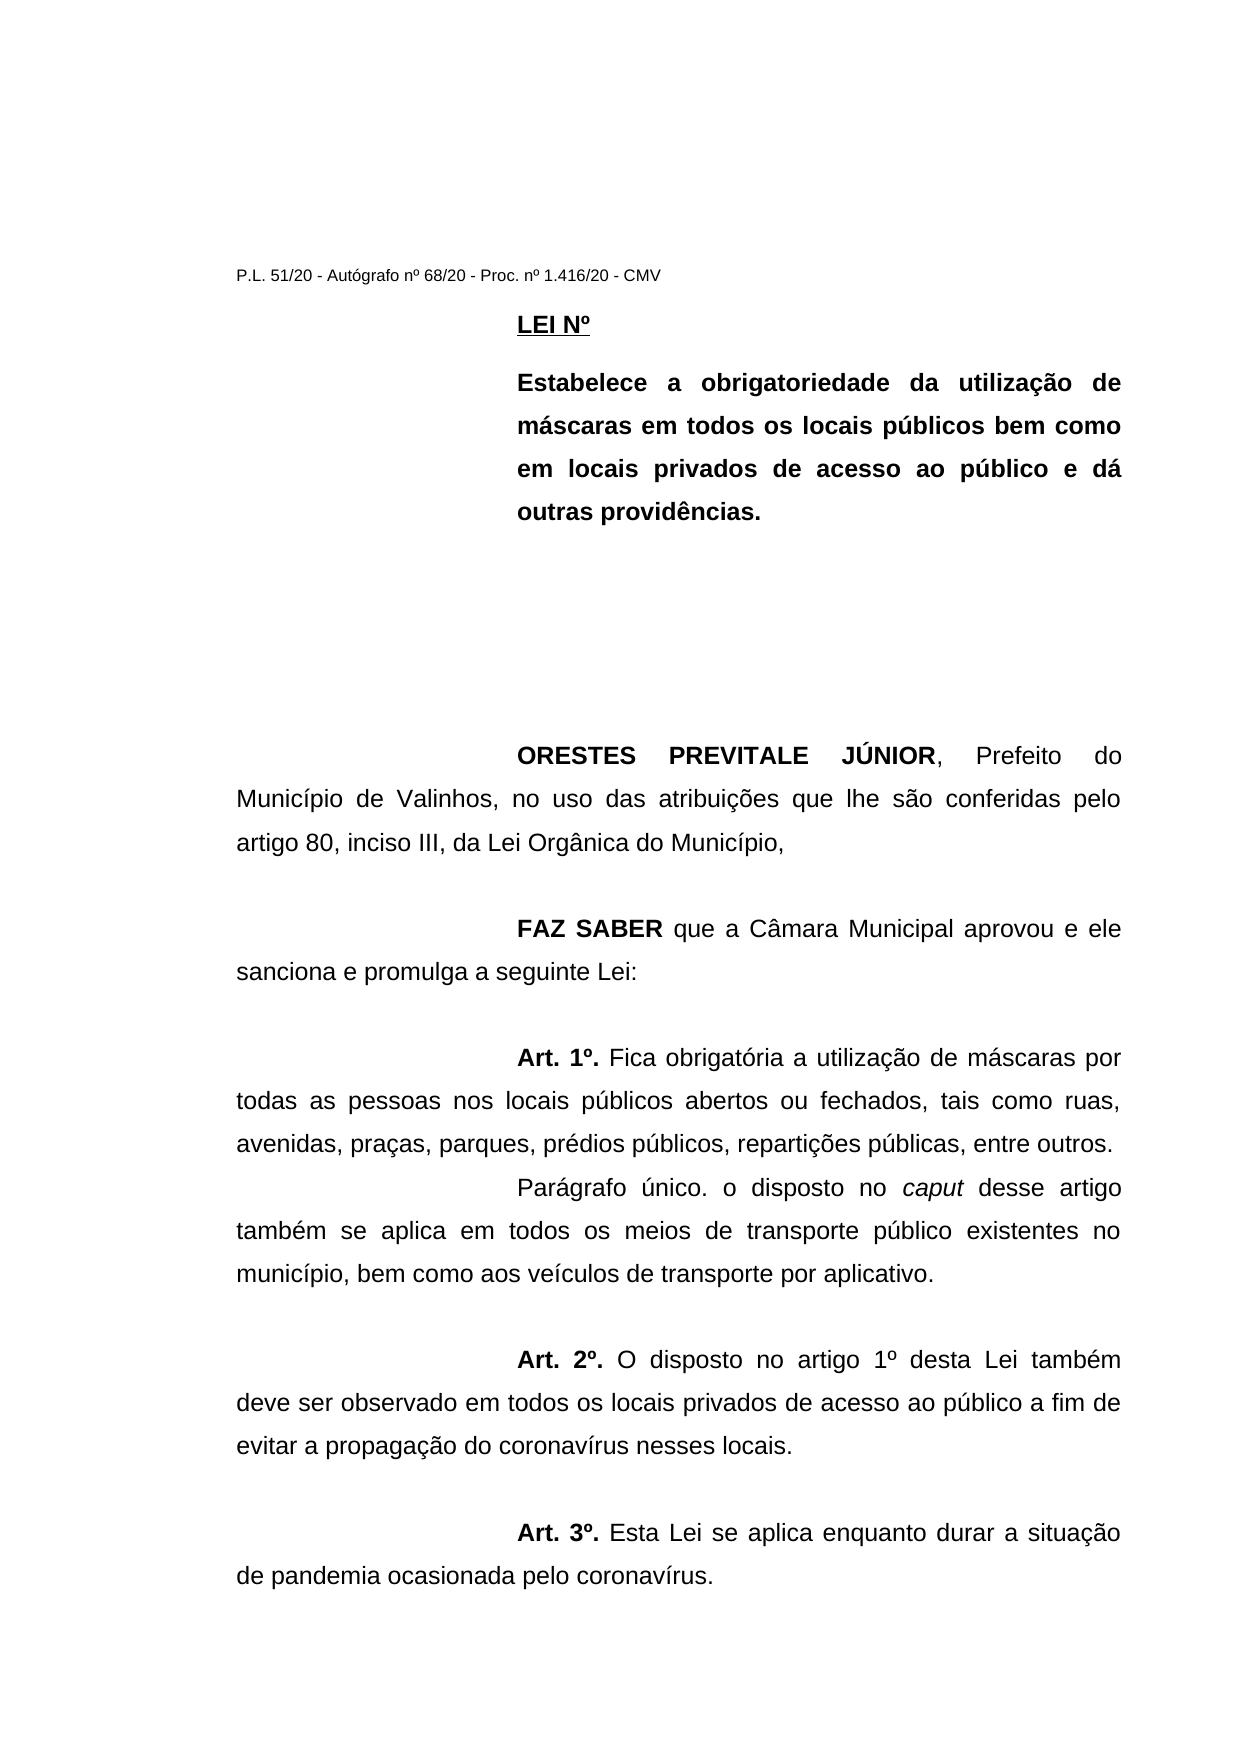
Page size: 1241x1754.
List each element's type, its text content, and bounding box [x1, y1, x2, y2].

text Estabelece a obrigatoriedade da utilização de máscaras em todos os locais públicos bem como em locais privados de acesso ao público e dá outras providências. [236, 367, 1122, 526]
text LEI Nº [236, 310, 1122, 339]
text Parágrafo único. o disposto no caput desse artigo também se aplica em todos os meios de transporte público existentes no município, bem como aos veículos de transporte por aplicativo. [236, 1172, 1122, 1287]
text Art. 2º. O disposto no artigo 1º desta Lei também deve ser observado em todos os locais privados de acesso ao público a fim de evitar a propagação do coronavírus nesses locais. [236, 1345, 1122, 1460]
text Art. 1º. Fica obrigatória a utilização de máscaras por todas as pessoas nos locais públicos abertos ou fechados, tais como ruas, avenidas, praças, parques, prédios públicos, repartições públicas, entre outros. [236, 1043, 1122, 1158]
text FAZ SABER que a Câmara Municipal aprovou e ele sanciona e promulga a seguinte Lei: [236, 914, 1122, 986]
text ORESTES PREVITALE JÚNIOR, Prefeito do Município de Valinhos, no uso das atribuições que lhe são conferidas pelo artigo 80, inciso III, da Lei Orgânica do Município, [236, 741, 1122, 856]
text Art. 3º. Esta Lei se aplica enquanto durar a situação de pandemia ocasionada pelo coronavírus. [236, 1517, 1122, 1589]
